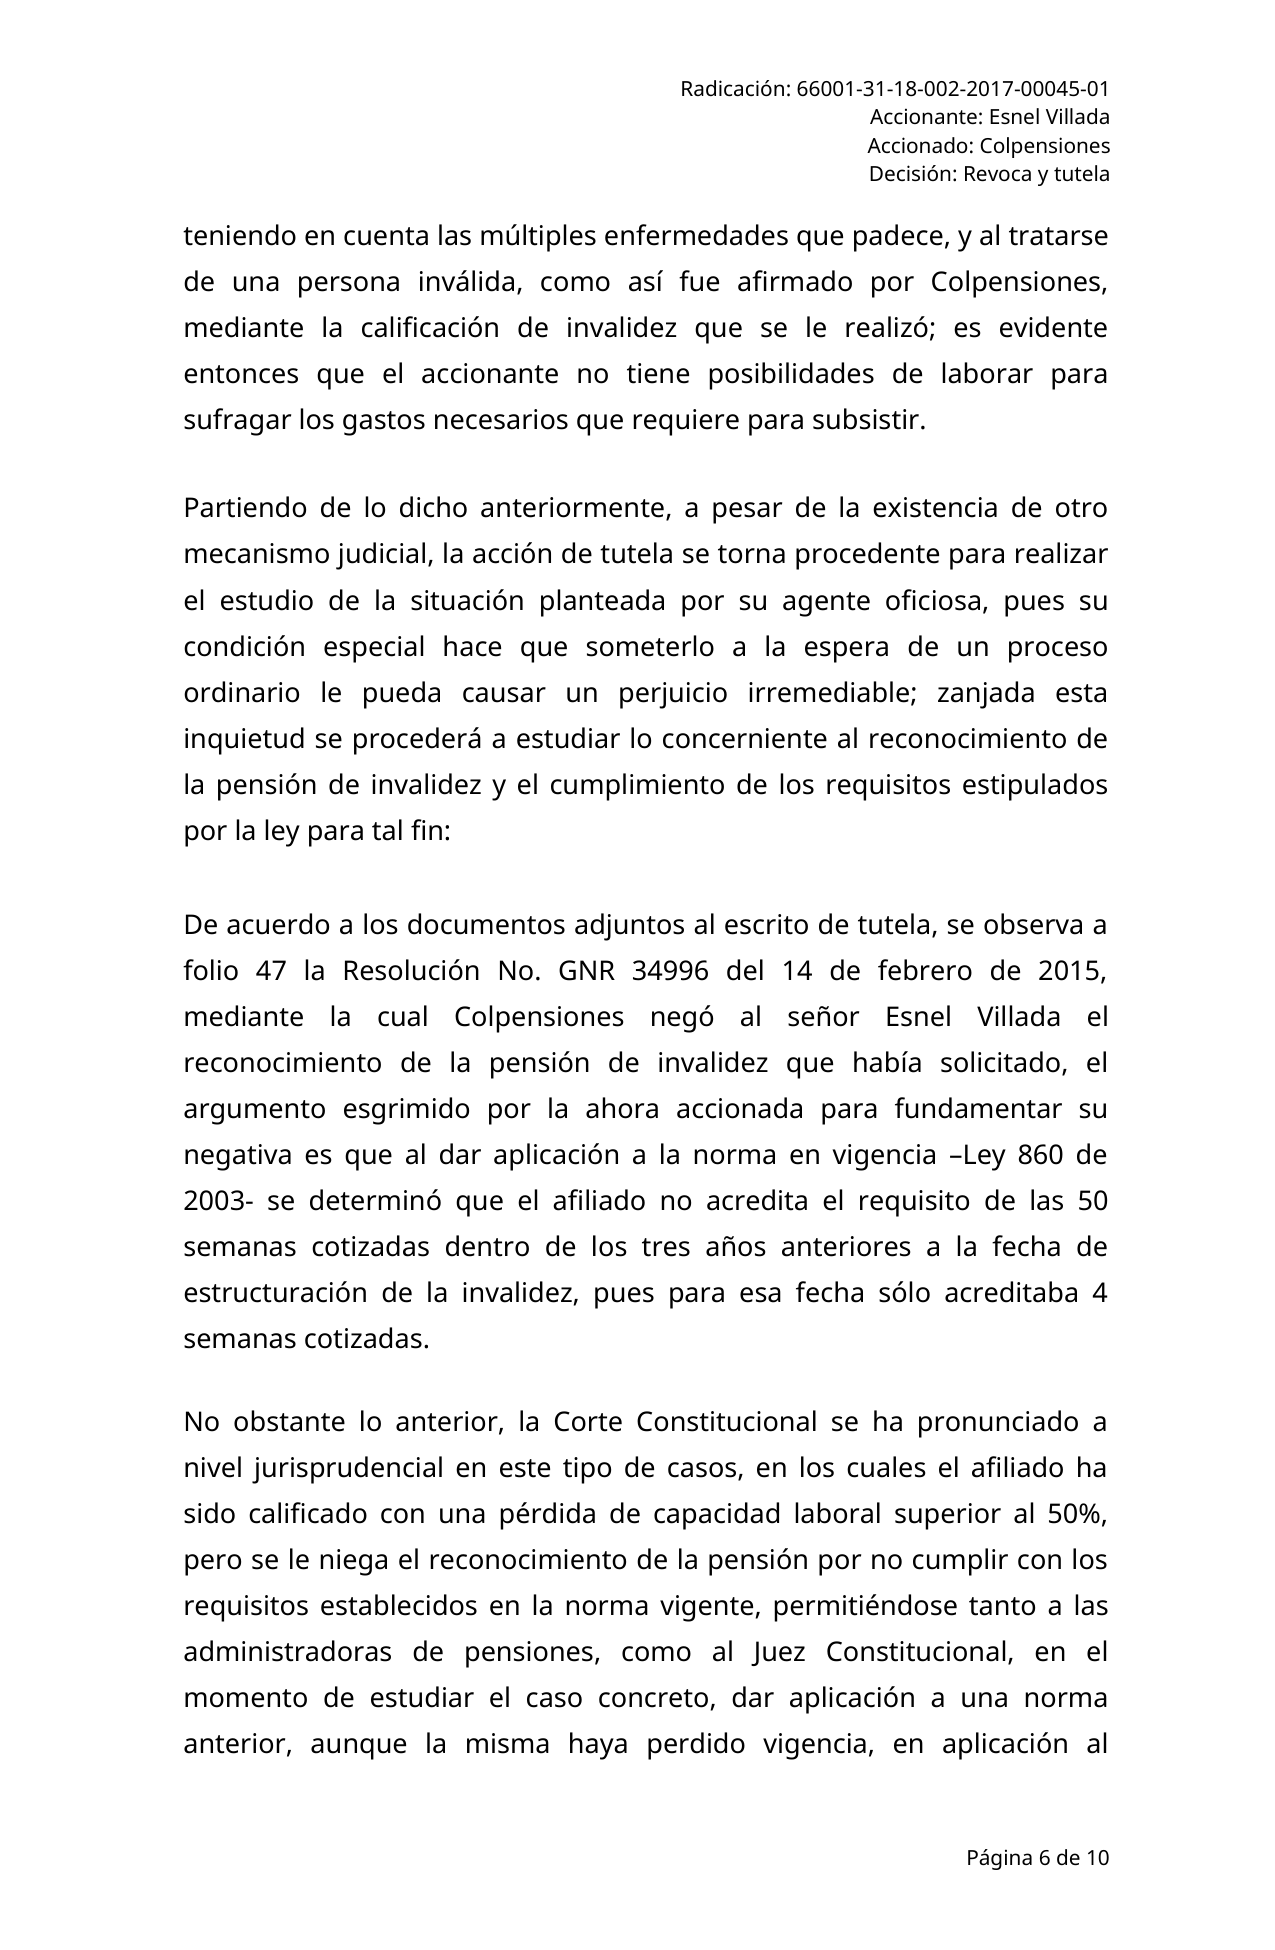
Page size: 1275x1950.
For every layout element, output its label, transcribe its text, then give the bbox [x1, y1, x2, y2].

text De acuerdo a los documentos adjuntos al escrito de tutela, se observa a folio 47 la Resolución No. GNR 34996 del 14 de febrero de 2015, mediante la cual Colpensiones negó al señor Esnel Villada el reconocimiento de la pensión de invalidez que había solicitado, el argumento esgrimido por la ahora accionada para fundamentar su negativa es que al dar aplicación a la norma en vigencia –Ley 860 de 2003- se determinó que el afiliado no acredita el requisito de las 50 semanas cotizadas dentro de los tres años anteriores a la fecha de estructuración de la invalidez, pues para esa fecha sólo acreditaba 4 semanas cotizadas. [183, 905, 1109, 1356]
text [183, 216, 1109, 437]
text Partiendo de lo dicho anteriormente, a pesar de la existencia de otro mecanismo judicial, la acción de tutela se torna procedente para realizar el estudio de la situación planteada por su agente oficiosa, pues su condición especial hace que someterlo a la espera de un proceso ordinario le pueda causar un perjuicio irremediable; zanjada esta inquietud se procederá a estudiar lo concerniente al reconocimiento de la pensión de invalidez y el cumplimiento de los requisitos estipulados por la ley para tal fin: [183, 489, 1109, 848]
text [183, 1402, 1109, 1762]
